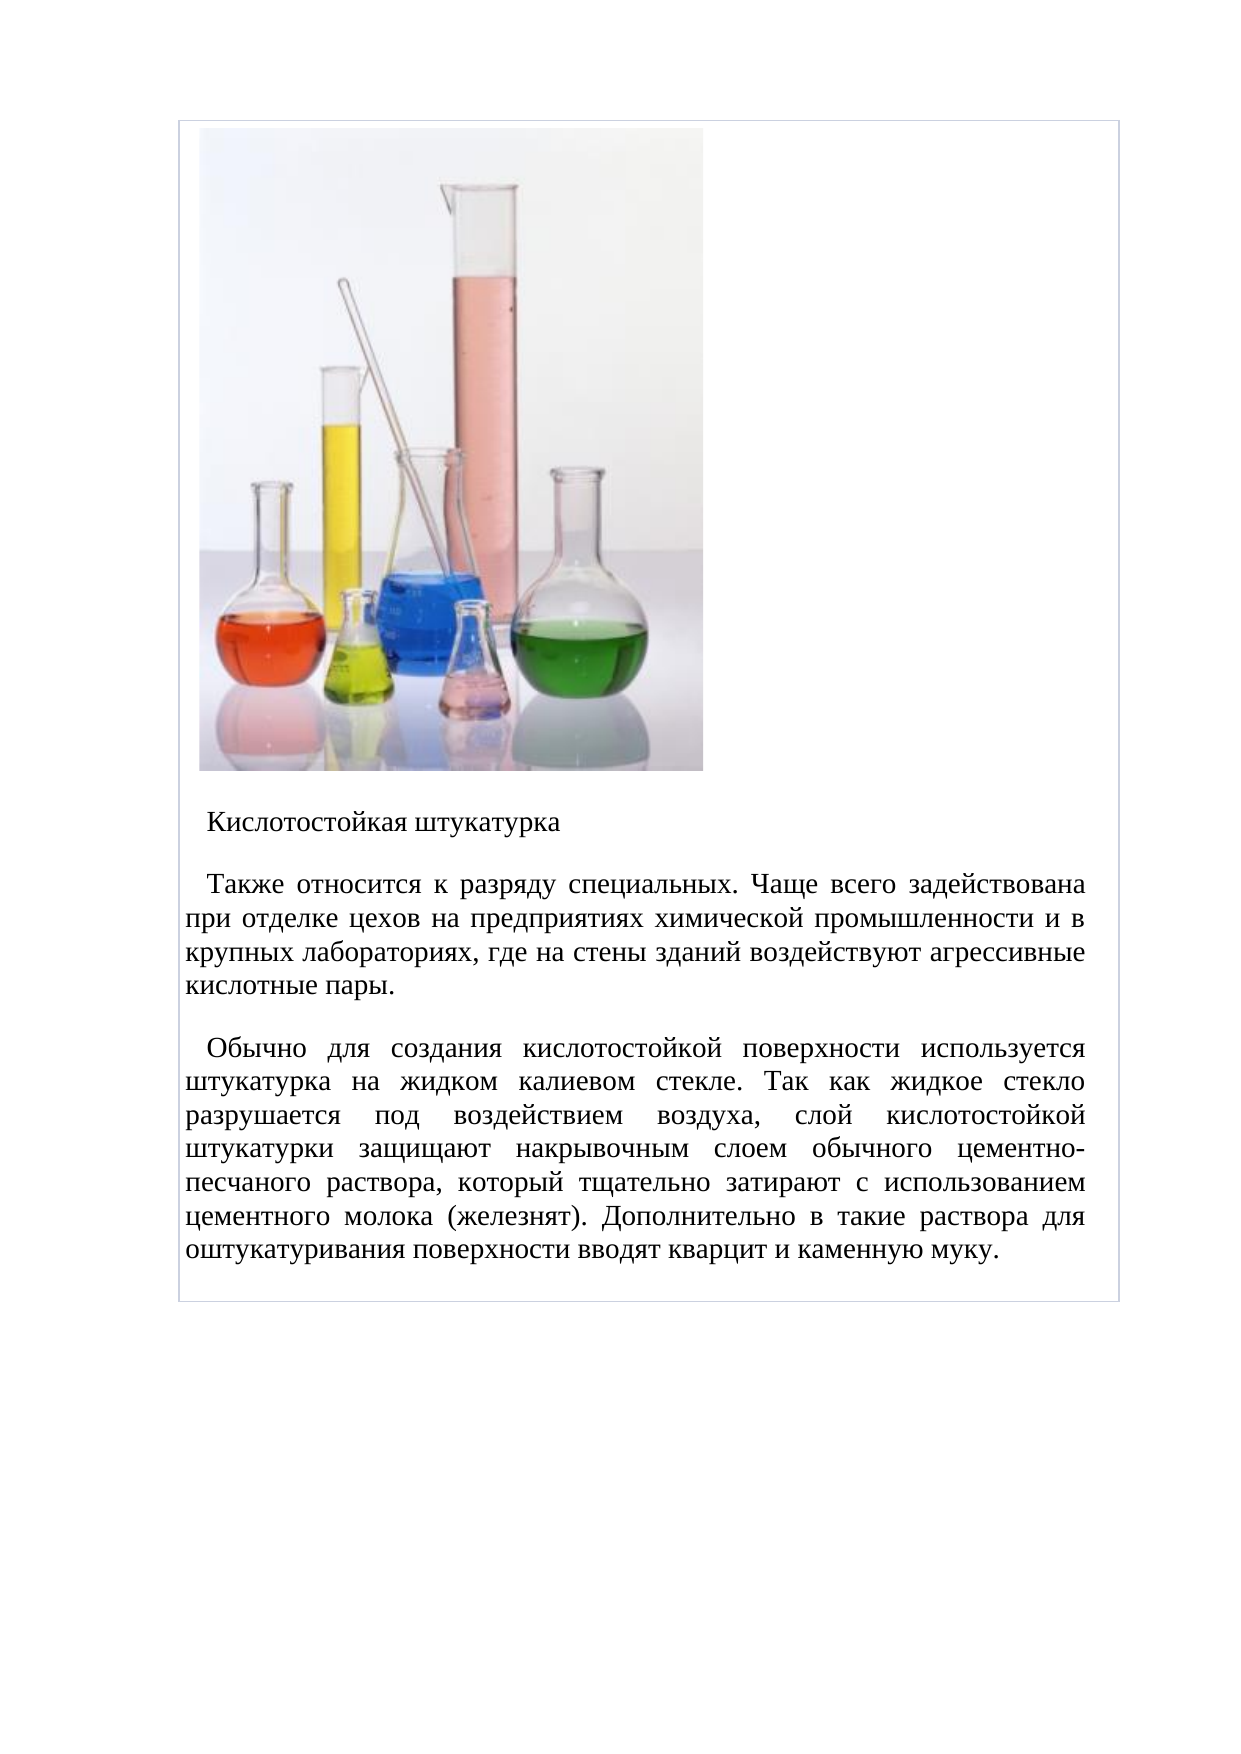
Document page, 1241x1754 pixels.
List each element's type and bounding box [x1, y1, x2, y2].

table_header [177, 118, 1152, 1304]
picture [199, 128, 704, 771]
